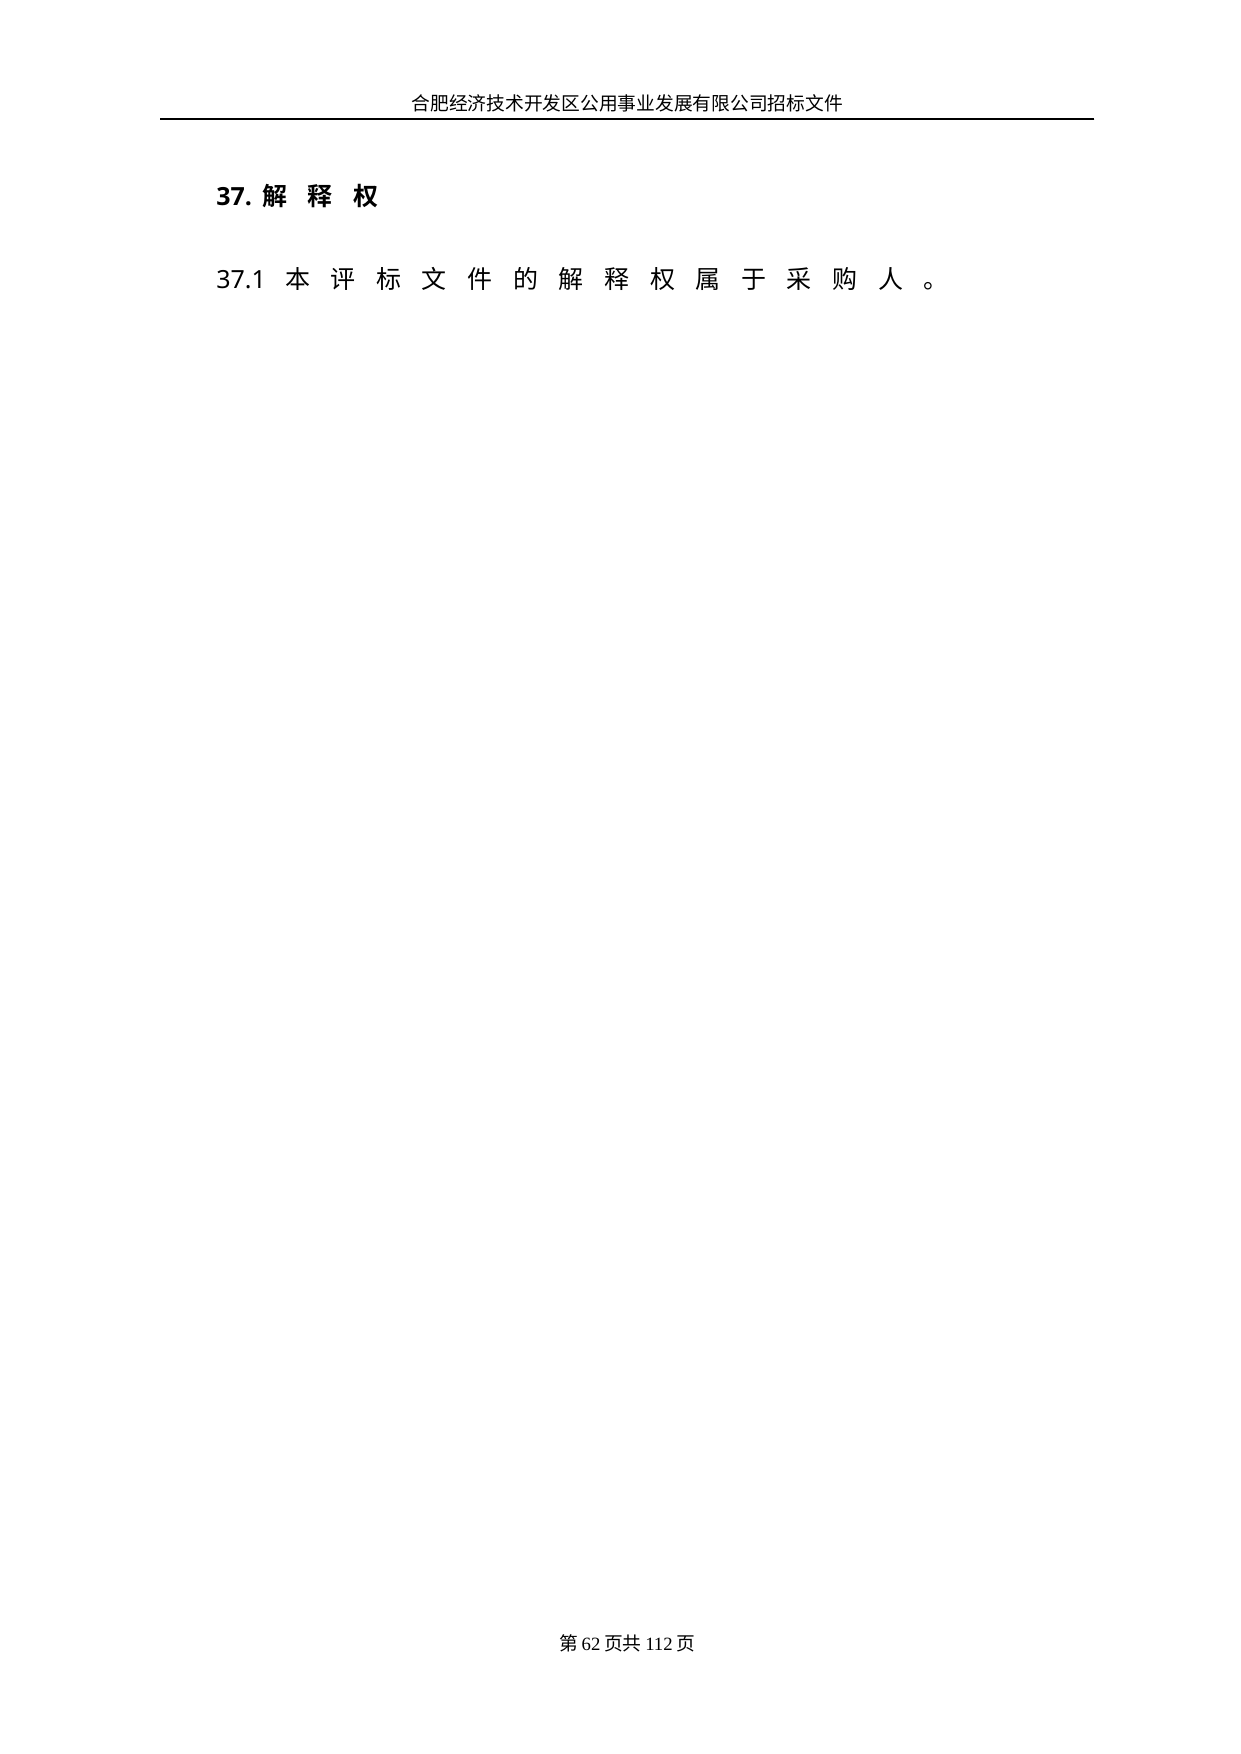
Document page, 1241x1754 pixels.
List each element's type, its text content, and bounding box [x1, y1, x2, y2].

text 37.解释权 [171, 162, 1083, 227]
text 37.1本评标文件的解释权属于采购人。 [171, 245, 1083, 310]
